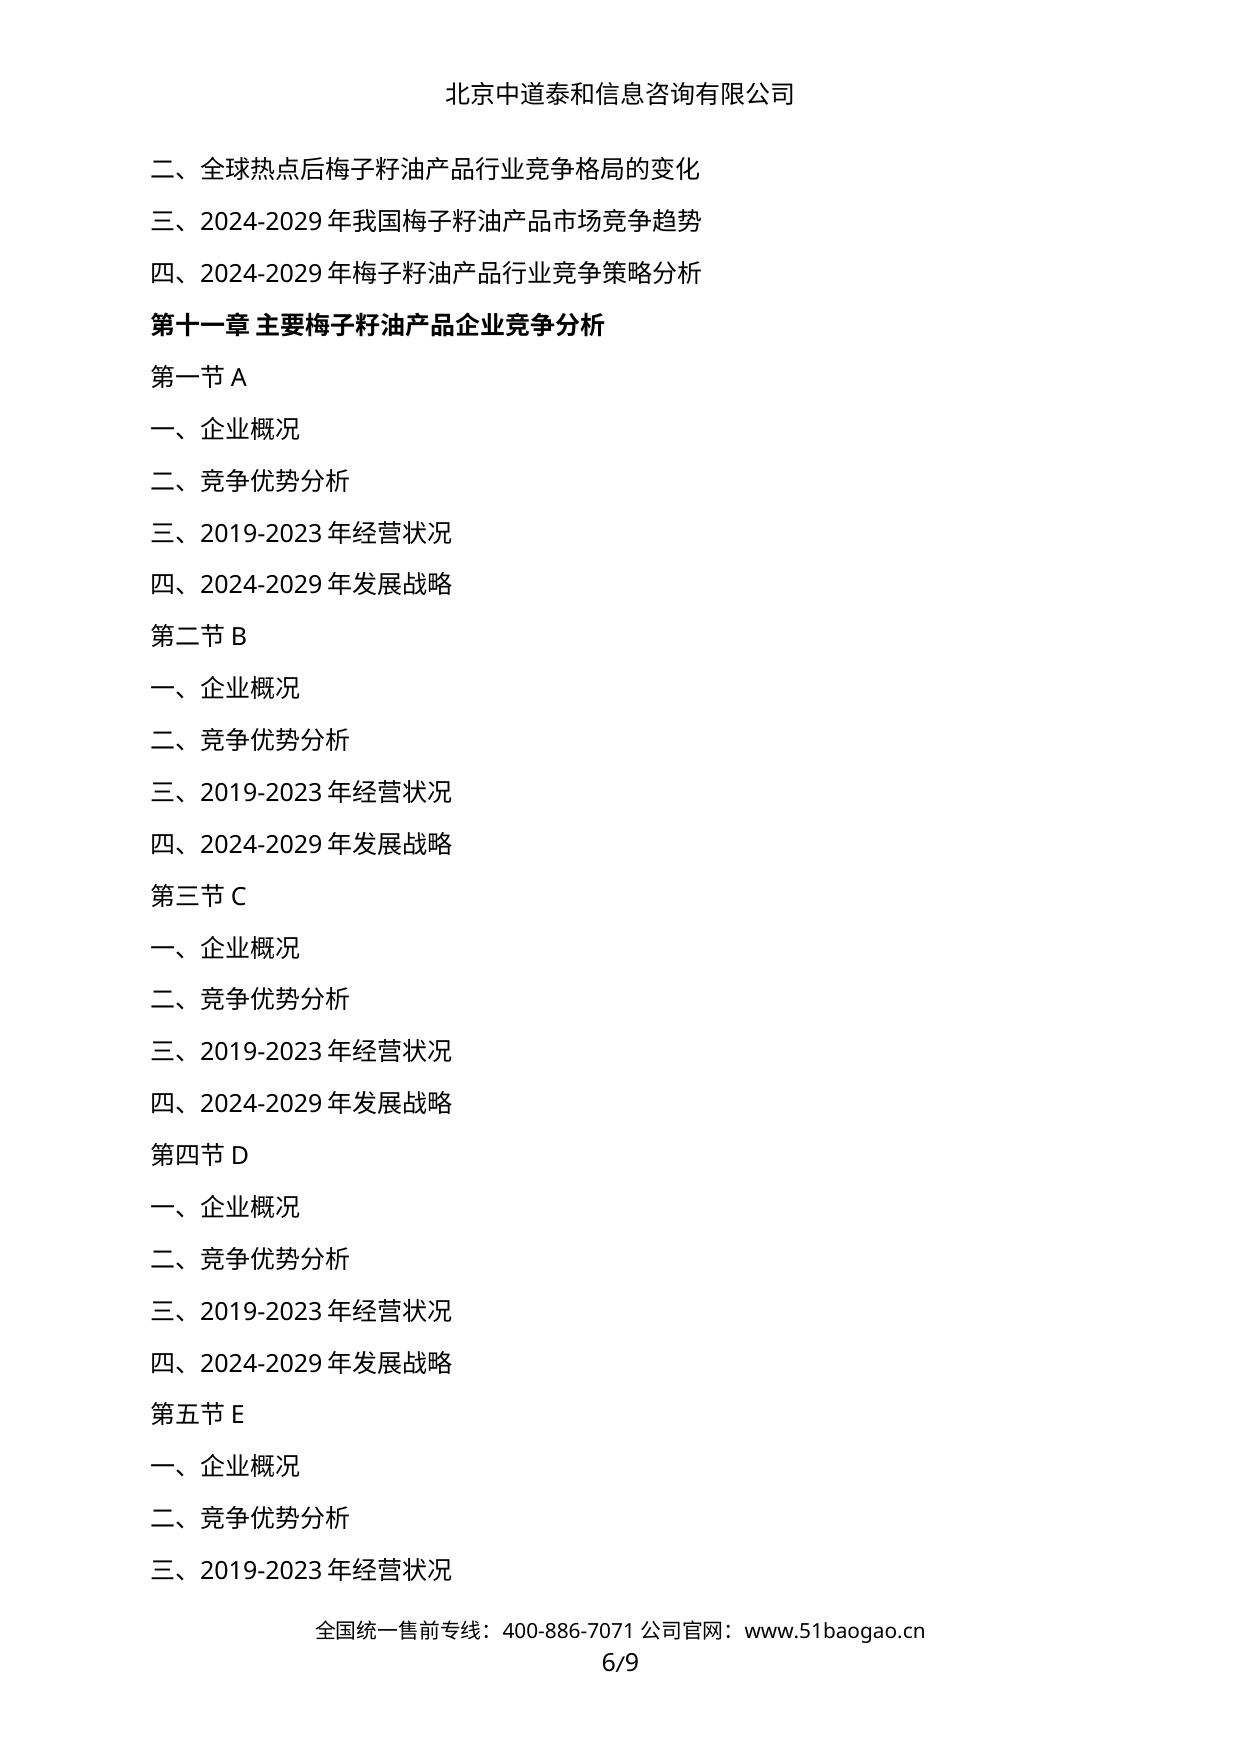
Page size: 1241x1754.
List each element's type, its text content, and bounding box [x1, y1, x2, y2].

text 第五节 E [150, 1395, 1090, 1431]
text 第十一章 主要梅子籽油产品企业竞争分析 [150, 306, 1090, 342]
text 二、竞争优势分析 [150, 980, 1090, 1016]
text 第二节 B [150, 617, 1090, 653]
text 一、企业概况 [150, 928, 1090, 964]
text 三、2019-2023年经营状况 [150, 1032, 1090, 1068]
text 四、2024-2029年发展战略 [150, 1084, 1090, 1120]
text 一、企业概况 [150, 669, 1090, 705]
text 四、2024-2029年梅子籽油产品行业竞争策略分析 [150, 254, 1090, 290]
text 三、2019-2023年经营状况 [150, 772, 1090, 809]
text 三、2019-2023年经营状况 [150, 1291, 1090, 1327]
text 第四节 D [150, 1136, 1090, 1172]
text 第三节 C [150, 876, 1090, 912]
text 一、企业概况 [150, 1187, 1090, 1224]
text 三、2019-2023年经营状况 [150, 1551, 1090, 1587]
text 二、全球热点后梅子籽油产品行业竞争格局的变化 [150, 150, 1090, 186]
text 二、竞争优势分析 [150, 1239, 1090, 1276]
text 第一节 A [150, 357, 1090, 394]
text 二、竞争优势分析 [150, 461, 1090, 497]
text 一、企业概况 [150, 409, 1090, 446]
text 一、企业概况 [150, 1447, 1090, 1483]
text 四、2024-2029年发展战略 [150, 565, 1090, 601]
text 三、2024-2029年我国梅子籽油产品市场竞争趋势 [150, 202, 1090, 238]
text 四、2024-2029年发展战略 [150, 824, 1090, 861]
text 四、2024-2029年发展战略 [150, 1343, 1090, 1379]
text 三、2019-2023年经营状况 [150, 513, 1090, 549]
text 二、竞争优势分析 [150, 1499, 1090, 1535]
text 二、竞争优势分析 [150, 721, 1090, 757]
